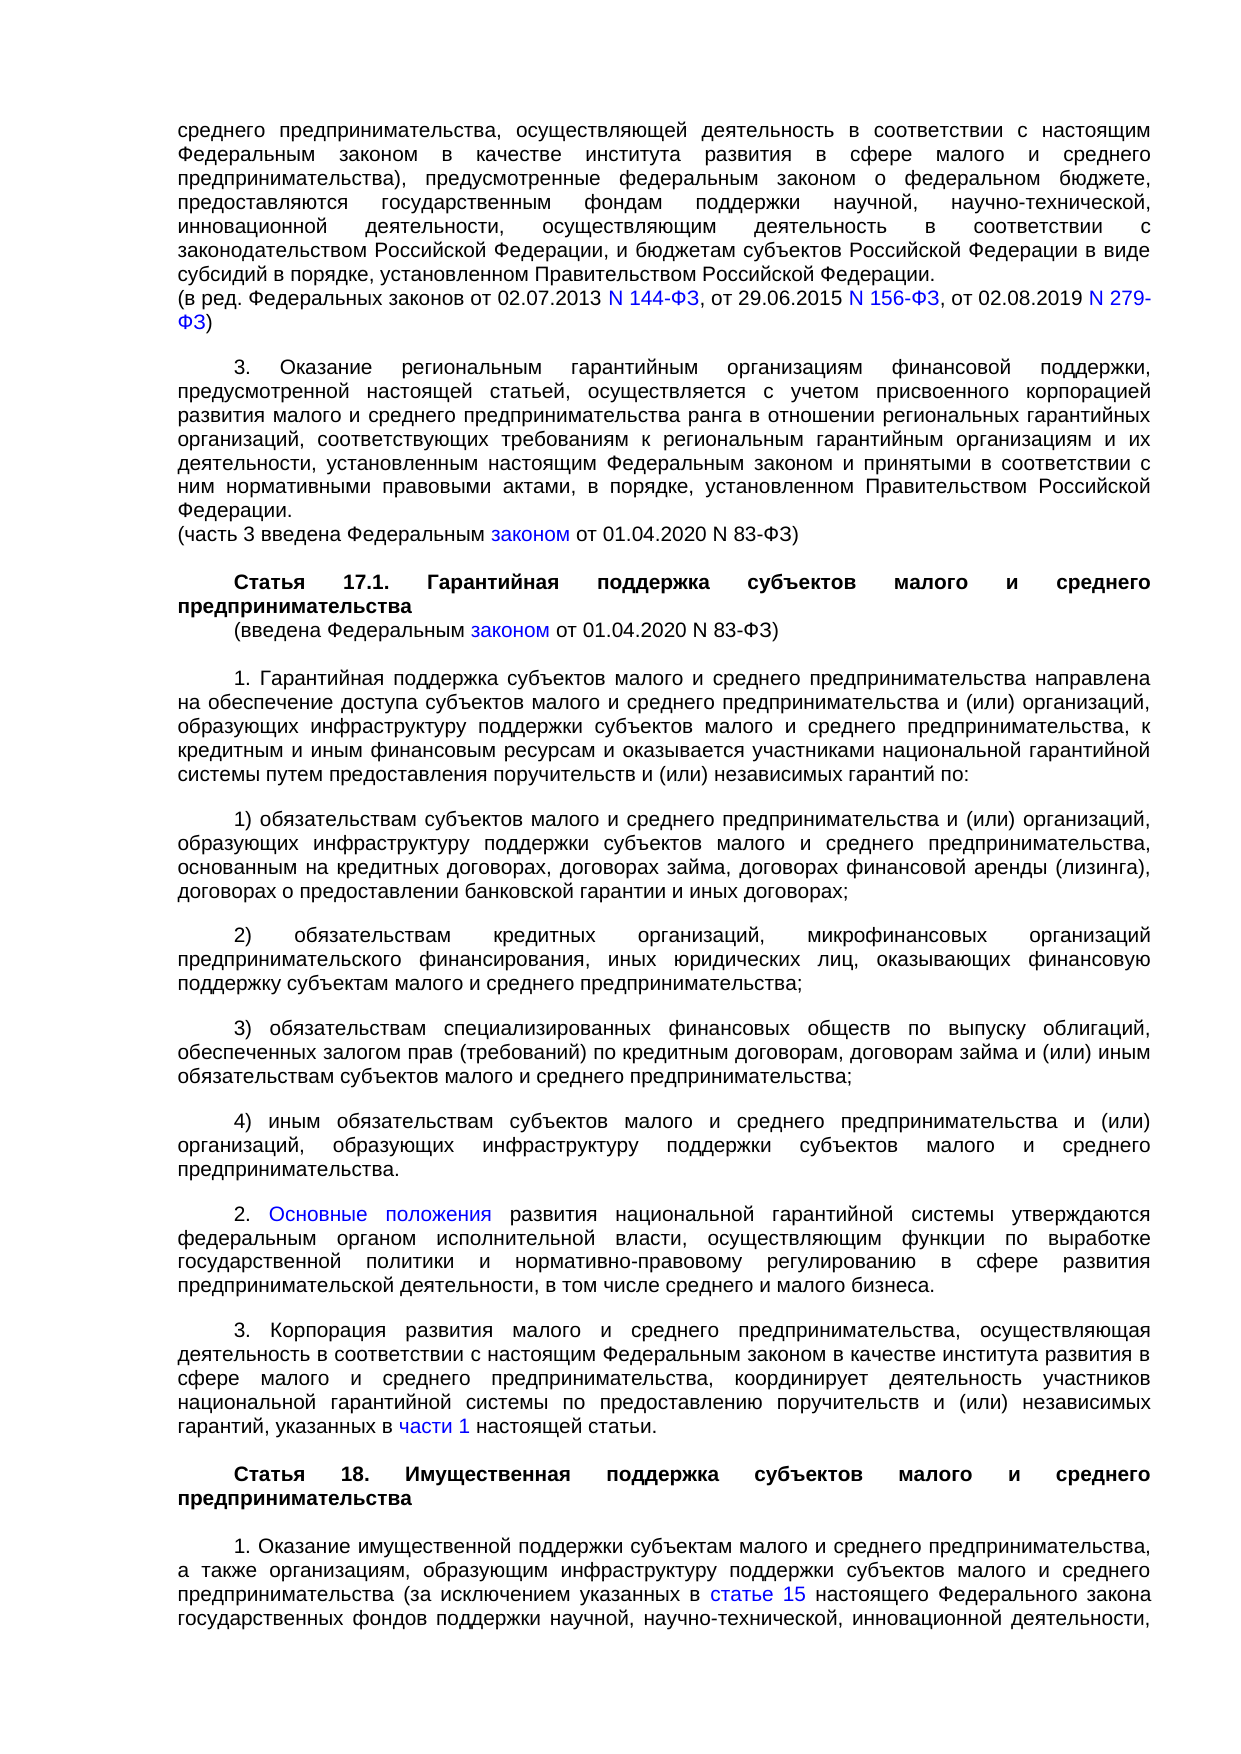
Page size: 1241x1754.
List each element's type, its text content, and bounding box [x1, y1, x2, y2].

text 1) обязательствам субъектов малого и среднего предпринимательства и (или) организаций, образующих инфраструктуру поддержки субъектов малого и среднего предпринимательства, основанным на кредитных договорах, договорах займа, договорах финансовой аренды (лизинга), договорах о предоставлении банковской гарантии и иных договорах; [177, 807, 1152, 902]
text 3) обязательствам специализированных финансовых обществ по выпуску облигаций, обеспеченных залогом прав (требований) по кредитным договорам, договорам займа и (или) иным обязательствам субъектов малого и среднего предпринимательства; [177, 1016, 1152, 1088]
text 3. Оказание региональным гарантийным организациям финансовой поддержки, предусмотренной настоящей статьей, осуществляется с учетом присвоенного корпорацией развития малого и среднего предпринимательства ранга в отношении региональных гарантийных организаций, соответствующих требованиям к региональным гарантийным организациям и их деятельности, установленным настоящим Федеральным законом и принятыми в соответствии с ним нормативными правовыми актами, в порядке, установленном Правительством Российской Федерации. [177, 354, 1152, 522]
text (введена Федеральным законом от 01.04.2020 N 83-ФЗ) [177, 618, 1152, 642]
text (в ред. Федеральных законов от 02.07.2013 N 144-ФЗ, от 29.06.2015 N 156-ФЗ, от 02.08.2019 N 279-ФЗ) [177, 286, 1152, 334]
text 2) обязательствам кредитных организаций, микрофинансовых организаций предпринимательского финансирования, иных юридических лиц, оказывающих финансовую поддержку субъектам малого и среднего предпринимательства; [177, 923, 1152, 995]
text 2. Основные положения развития национальной гарантийной системы утверждаются федеральным органом исполнительной власти, осуществляющим функции по выработке государственной политики и нормативно-правовому регулированию в сфере развития предпринимательской деятельности, в том числе среднего и малого бизнеса. [177, 1201, 1152, 1297]
title Статья 17.1. Гарантийная поддержка субъектов малого и среднего предпринимательства [177, 570, 1152, 618]
text 4) иным обязательствам субъектов малого и среднего предпринимательства и (или) организаций, образующих инфраструктуру поддержки субъектов малого и среднего предпринимательства. [177, 1109, 1152, 1181]
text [177, 1534, 1152, 1629]
text 3. Корпорация развития малого и среднего предпринимательства, осуществляющая деятельность в соответствии с настоящим Федеральным законом в качестве института развития в сфере малого и среднего предпринимательства, координирует деятельность участников национальной гарантийной системы по предоставлению поручительств и (или) независимых гарантий, указанных в части 1 настоящей статьи. [177, 1318, 1152, 1438]
title Статья 18. Имущественная поддержка субъектов малого и среднего предпринимательства [177, 1462, 1152, 1510]
text (часть 3 введена Федеральным законом от 01.04.2020 N 83-ФЗ) [177, 522, 1152, 546]
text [177, 118, 1152, 286]
text 1. Гарантийная поддержка субъектов малого и среднего предпринимательства направлена на обеспечение доступа субъектов малого и среднего предпринимательства и (или) организаций, образующих инфраструктуру поддержки субъектов малого и среднего предпринимательства, к кредитным и иным финансовым ресурсам и оказывается участниками национальной гарантийной системы путем предоставления поручительств и (или) независимых гарантий по: [177, 666, 1152, 786]
